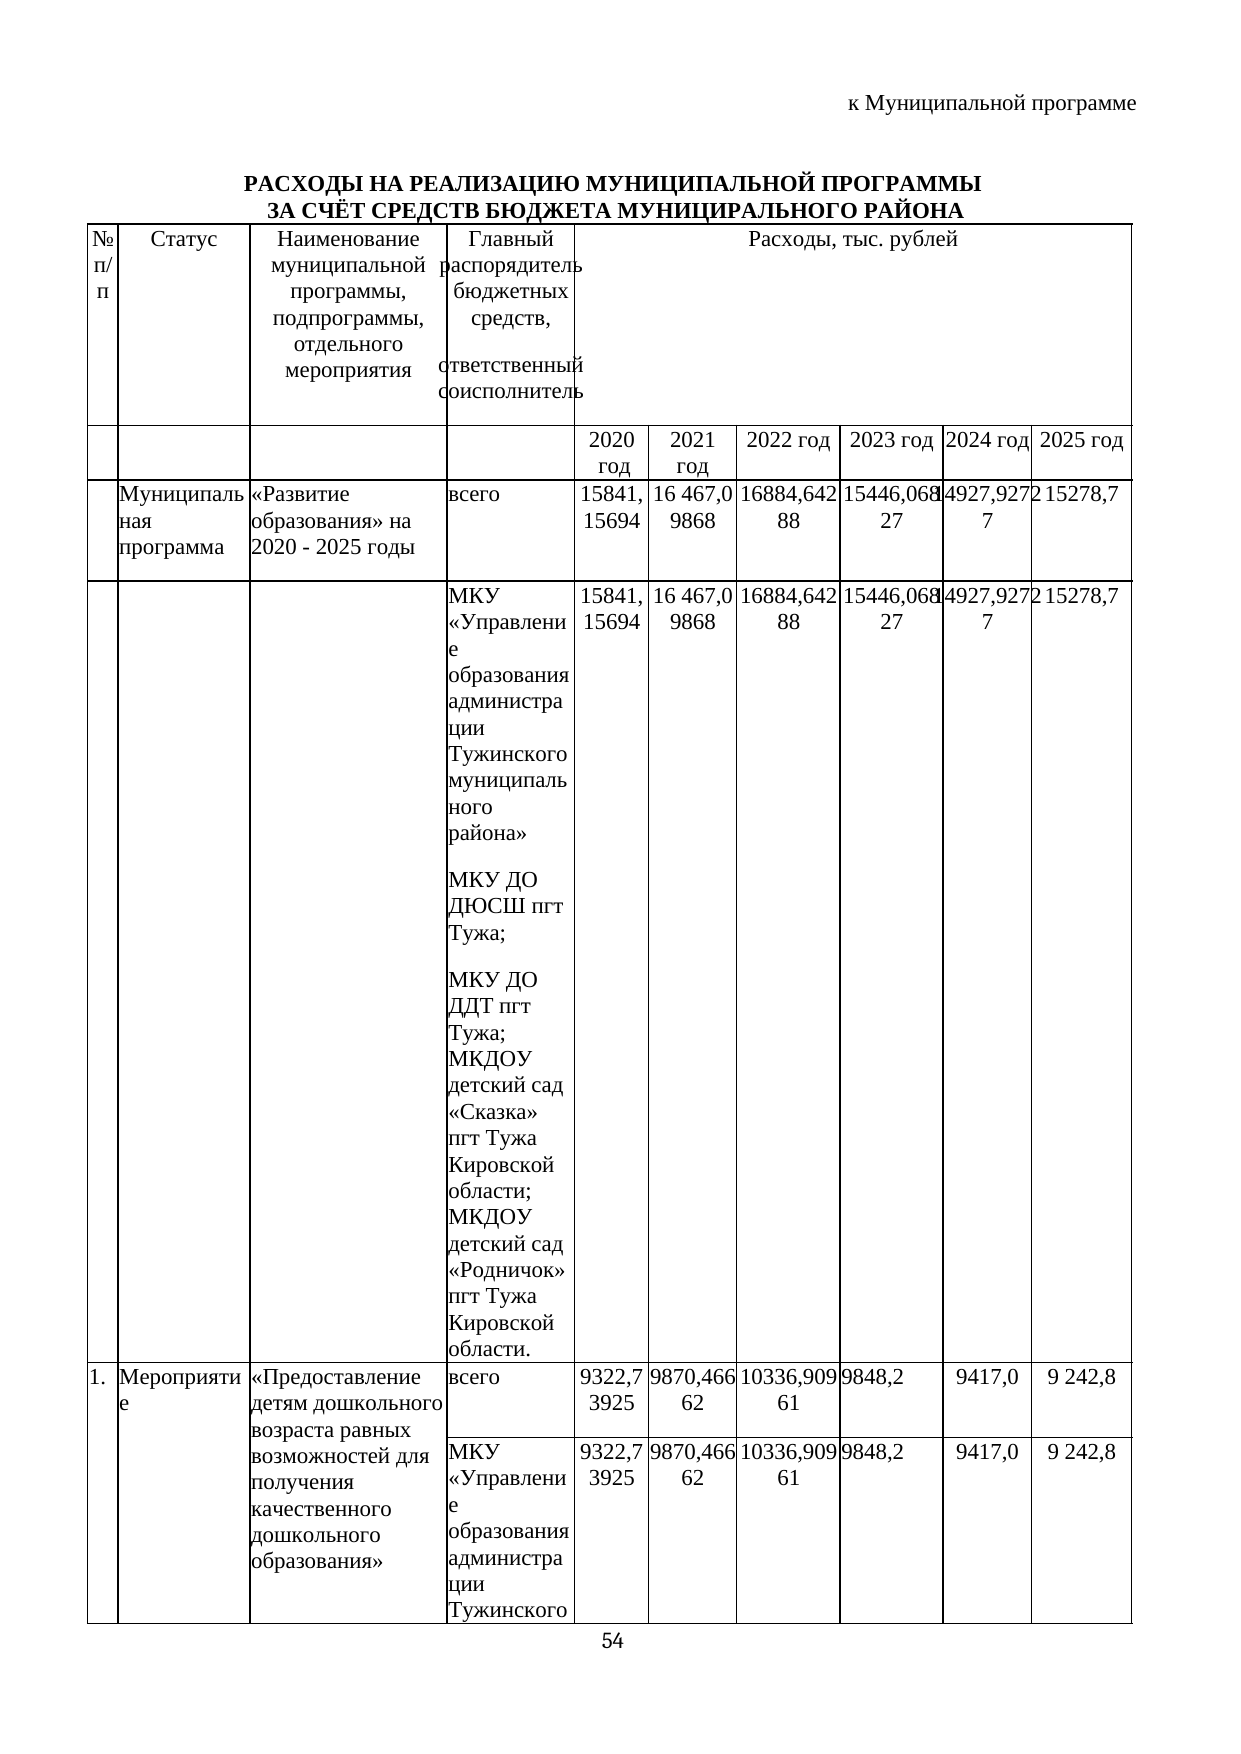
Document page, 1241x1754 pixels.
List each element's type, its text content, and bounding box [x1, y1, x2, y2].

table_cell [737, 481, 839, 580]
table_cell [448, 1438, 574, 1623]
text ЗА СЧЁТ СРЕДСТВ БЮДЖЕТА МУНИЦИРАЛЬНОГО РАЙОНА [89, 197, 1137, 223]
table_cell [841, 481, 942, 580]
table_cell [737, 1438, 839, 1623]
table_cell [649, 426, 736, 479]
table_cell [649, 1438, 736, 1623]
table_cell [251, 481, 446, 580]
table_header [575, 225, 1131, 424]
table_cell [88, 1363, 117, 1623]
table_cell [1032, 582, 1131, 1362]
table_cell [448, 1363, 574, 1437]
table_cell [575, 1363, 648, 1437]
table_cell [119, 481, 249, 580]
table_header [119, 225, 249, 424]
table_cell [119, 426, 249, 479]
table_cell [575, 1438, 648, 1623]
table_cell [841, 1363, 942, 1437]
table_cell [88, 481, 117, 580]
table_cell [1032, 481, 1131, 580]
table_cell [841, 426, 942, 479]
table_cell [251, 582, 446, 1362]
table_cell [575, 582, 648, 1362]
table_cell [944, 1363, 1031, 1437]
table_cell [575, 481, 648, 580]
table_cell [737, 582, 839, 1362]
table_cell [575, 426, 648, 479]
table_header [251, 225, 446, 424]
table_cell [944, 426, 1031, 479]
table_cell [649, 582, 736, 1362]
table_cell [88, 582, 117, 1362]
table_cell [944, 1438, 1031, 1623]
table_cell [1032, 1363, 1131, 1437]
text к Муниципальной программе [89, 89, 1137, 115]
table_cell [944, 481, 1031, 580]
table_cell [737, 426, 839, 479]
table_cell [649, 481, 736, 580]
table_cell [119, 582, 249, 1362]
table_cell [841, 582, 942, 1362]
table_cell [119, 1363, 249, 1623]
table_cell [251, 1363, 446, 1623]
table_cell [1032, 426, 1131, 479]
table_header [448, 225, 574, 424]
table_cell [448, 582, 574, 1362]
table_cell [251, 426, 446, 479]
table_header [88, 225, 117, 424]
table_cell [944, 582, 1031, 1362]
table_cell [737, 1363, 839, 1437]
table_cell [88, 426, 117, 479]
text РАСХОДЫ НА РЕАЛИЗАЦИЮ МУНИЦИПАЛЬНОЙ ПРОГРАММЫ [89, 171, 1137, 197]
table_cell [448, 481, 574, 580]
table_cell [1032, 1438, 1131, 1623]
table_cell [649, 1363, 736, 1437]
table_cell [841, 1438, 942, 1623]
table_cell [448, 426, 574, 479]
